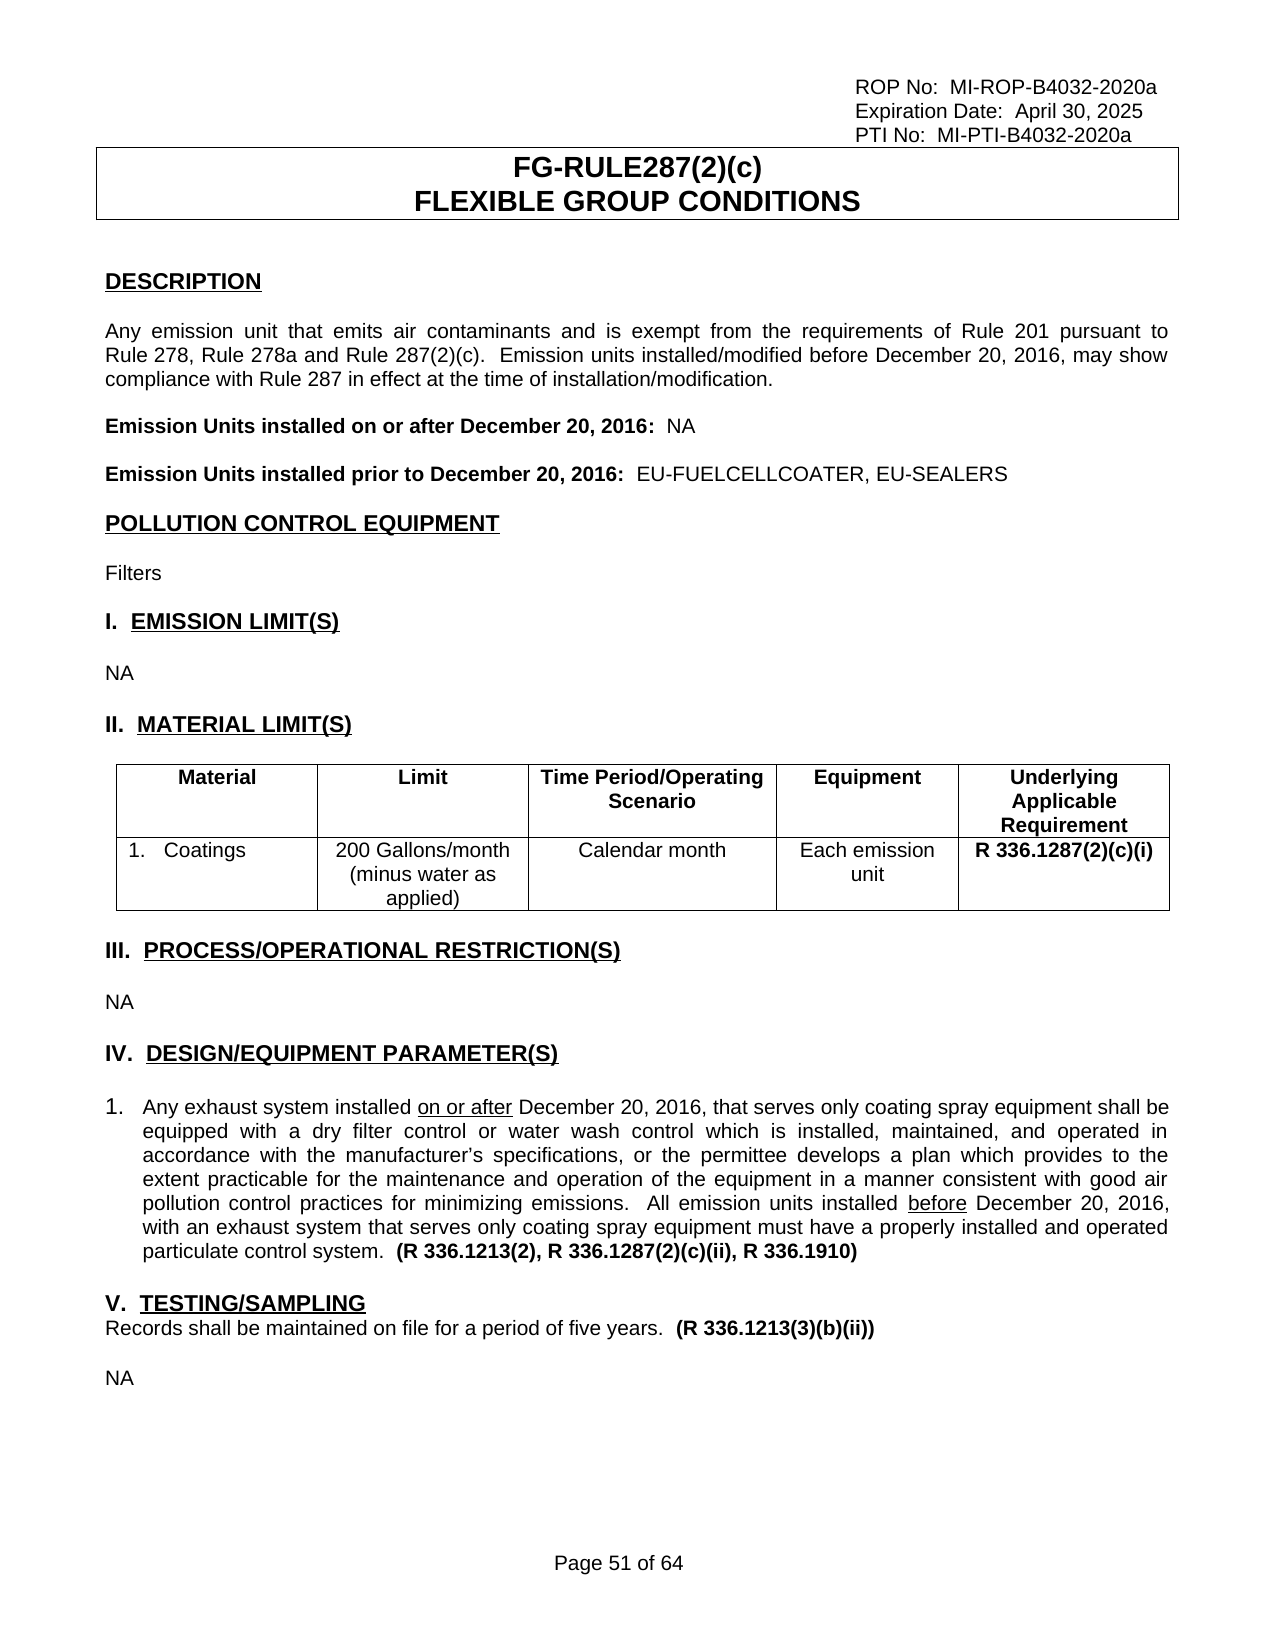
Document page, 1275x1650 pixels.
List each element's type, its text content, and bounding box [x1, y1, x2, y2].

table_cell Calendar month [529, 838, 776, 910]
table_header Time Period/Operating Scenario [529, 765, 776, 837]
table_cell Coatings [117, 838, 317, 910]
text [105, 1316, 1170, 1340]
text POLLUTION CONTROL EQUIPMENT [105, 510, 1170, 536]
text DESCRIPTION [105, 268, 1170, 294]
text Emission Units installed on or after December 20, 2016: NA [105, 414, 1170, 438]
text IV. DESIGN/EQUIPMENT PARAMETER(S) [105, 1040, 1170, 1067]
text Filters [105, 560, 1170, 584]
text 1. Any exhaust system installed on or after December 20, 2016, that serves only coating spray equipment shall be equipped with a dry filter control or water wash control which is installed, maintained, and operated in accordance with the manufacturer’s specifications, or the permittee develops a plan which provides to the extent practicable for the maintenance and operation of the equipment in a manner consistent with good air pollution control practices for minimizing emissions. All emission units installed before December 20, 2016, with an exhaust system that serves only coating spray equipment must have a properly installed and operated particulate control system. (R 336.1213(2), R 336.1287(2)(c)(ii), R 336.1910) [105, 1093, 1170, 1263]
table_header Equipment [777, 765, 958, 837]
text FLEXIBLE GROUP CONDITIONS [97, 180, 1178, 219]
table_header Limit [318, 765, 528, 837]
table_header Material [117, 765, 317, 837]
text V. TESTING/SAMPLING [105, 1289, 1170, 1316]
table_header Underlying Applicable Requirement [959, 765, 1169, 837]
text II. MATERIAL LIMIT(S) [105, 711, 1170, 738]
text NA [105, 661, 1170, 685]
text NA [105, 1366, 1170, 1390]
text Emission Units installed prior to December 20, 2016: EU-FUELCELLCOATER, EU-SEALERS [105, 462, 1170, 486]
text III. PROCESS/OPERATIONAL RESTRICTION(S) [105, 937, 1170, 964]
text I. EMISSION LIMIT(S) [105, 608, 1170, 635]
subtitle FG-RULE287(2)(c) [97, 148, 1178, 180]
table_cell Each emission unit [777, 838, 958, 910]
text Any emission unit that emits air contaminants and is exempt from the requirements of Rule 201 pursuant to Rule 278, Rule 278a and Rule 287(2)(c). Emission units installed/modified before December 20, 2016, may show compliance with Rule 287 in effect at the time of installation/modification. [105, 318, 1170, 390]
text NA [105, 990, 1170, 1014]
table_cell R 336.1287(2)(c)(i) [959, 838, 1169, 910]
table_cell 200 Gallons/month (minus water as applied) [318, 838, 528, 910]
